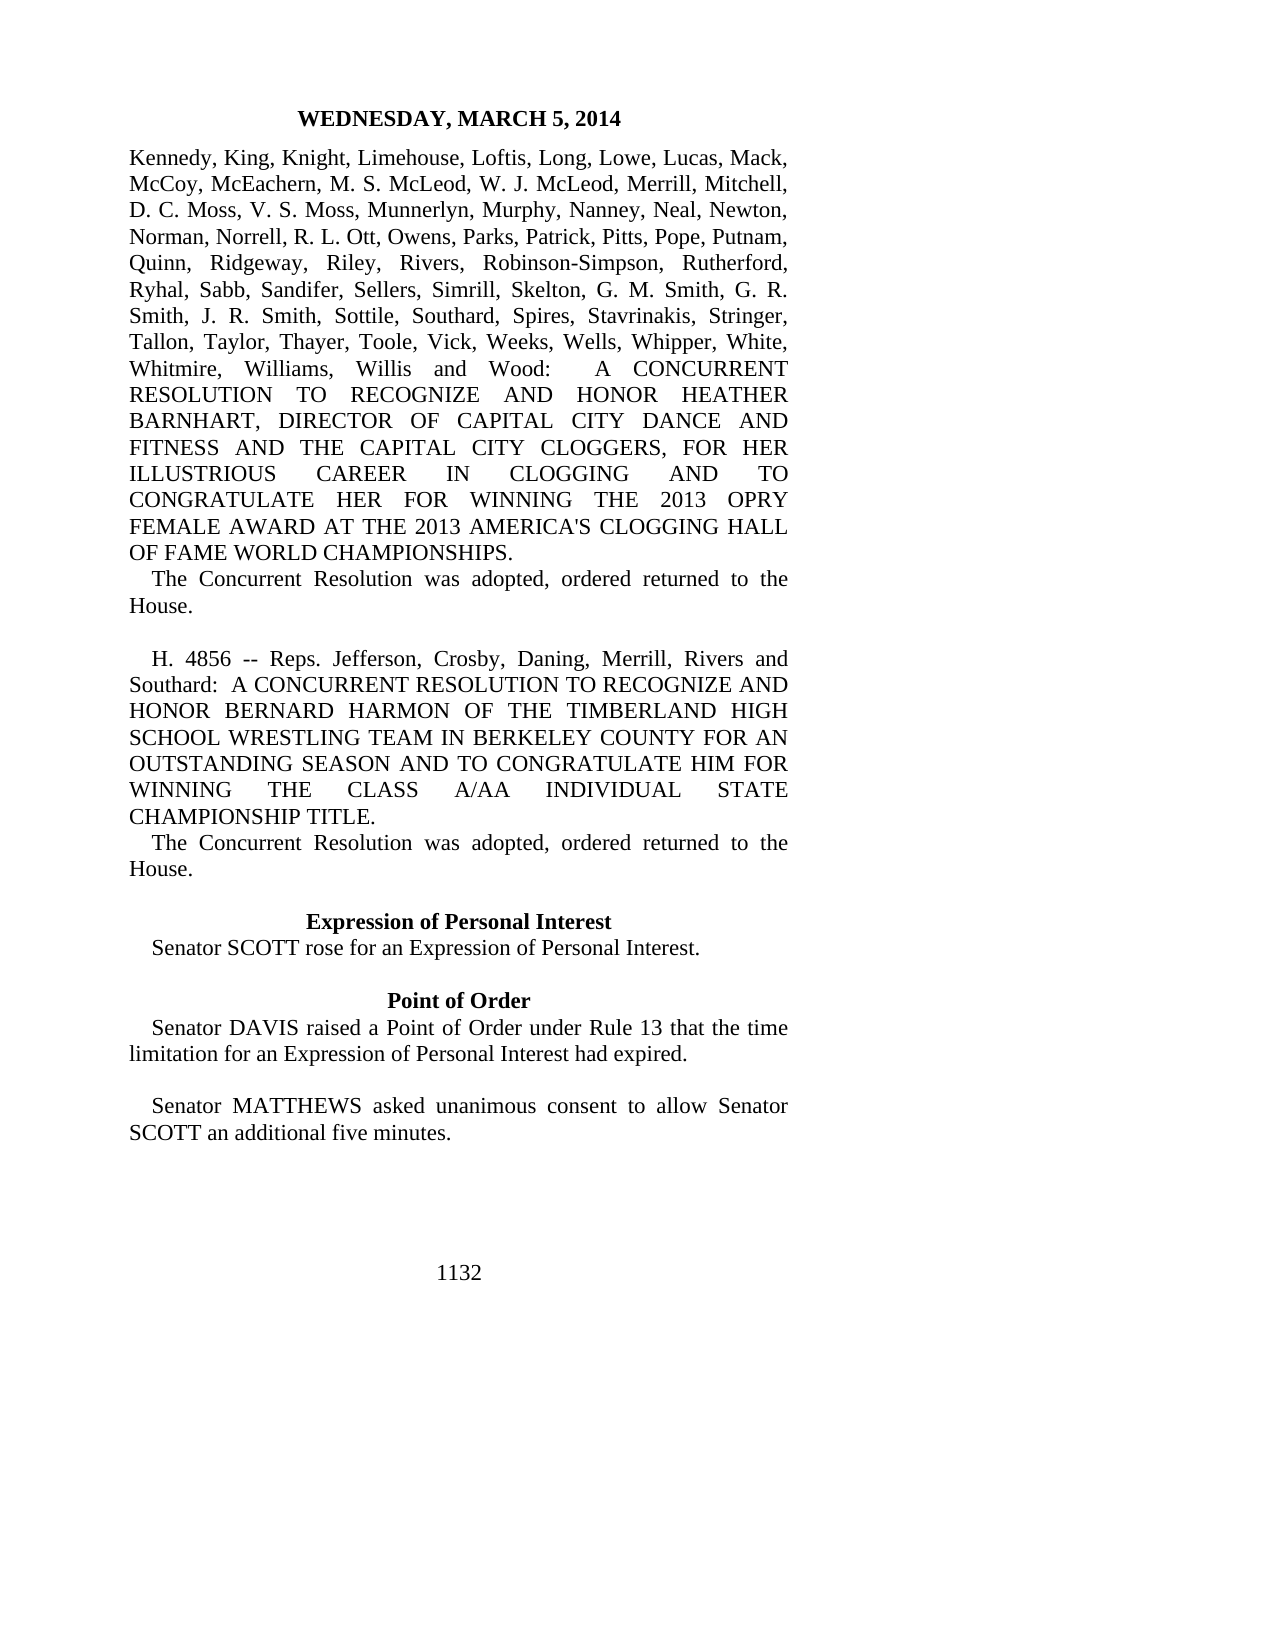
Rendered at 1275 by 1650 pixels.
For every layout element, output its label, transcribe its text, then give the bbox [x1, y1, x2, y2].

text H. 4856 -- Reps. Jefferson, Crosby, Daning, Merrill, Rivers and Southard: A CONCURRENT RESOLUTION TO RECOGNIZE AND HONOR BERNARD HARMON OF THE TIMBERLAND HIGH SCHOOL WRESTLING TEAM IN BERKELEY COUNTY FOR AN OUTSTANDING SEASON AND TO CONGRATULATE HIM FOR WINNING THE CLASS A/AA INDIVIDUAL STATE CHAMPIONSHIP TITLE. [129, 644, 789, 829]
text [129, 144, 789, 566]
text The Concurrent Resolution was adopted, ordered returned to the House. [129, 829, 789, 882]
text Senator SCOTT rose for an Expression of Personal Interest. [129, 934, 789, 961]
text Point of Order [129, 987, 789, 1013]
text Senator DAVIS raised a Point of Order under Rule 13 that the time limitation for an Expression of Personal Interest had expired. [129, 1013, 789, 1066]
text The Concurrent Resolution was adopted, ordered returned to the House. [129, 566, 789, 618]
text Expression of Personal Interest [129, 908, 789, 934]
text Senator MATTHEWS asked unanimous consent to allow Senator SCOTT an additional five minutes. [129, 1093, 789, 1145]
